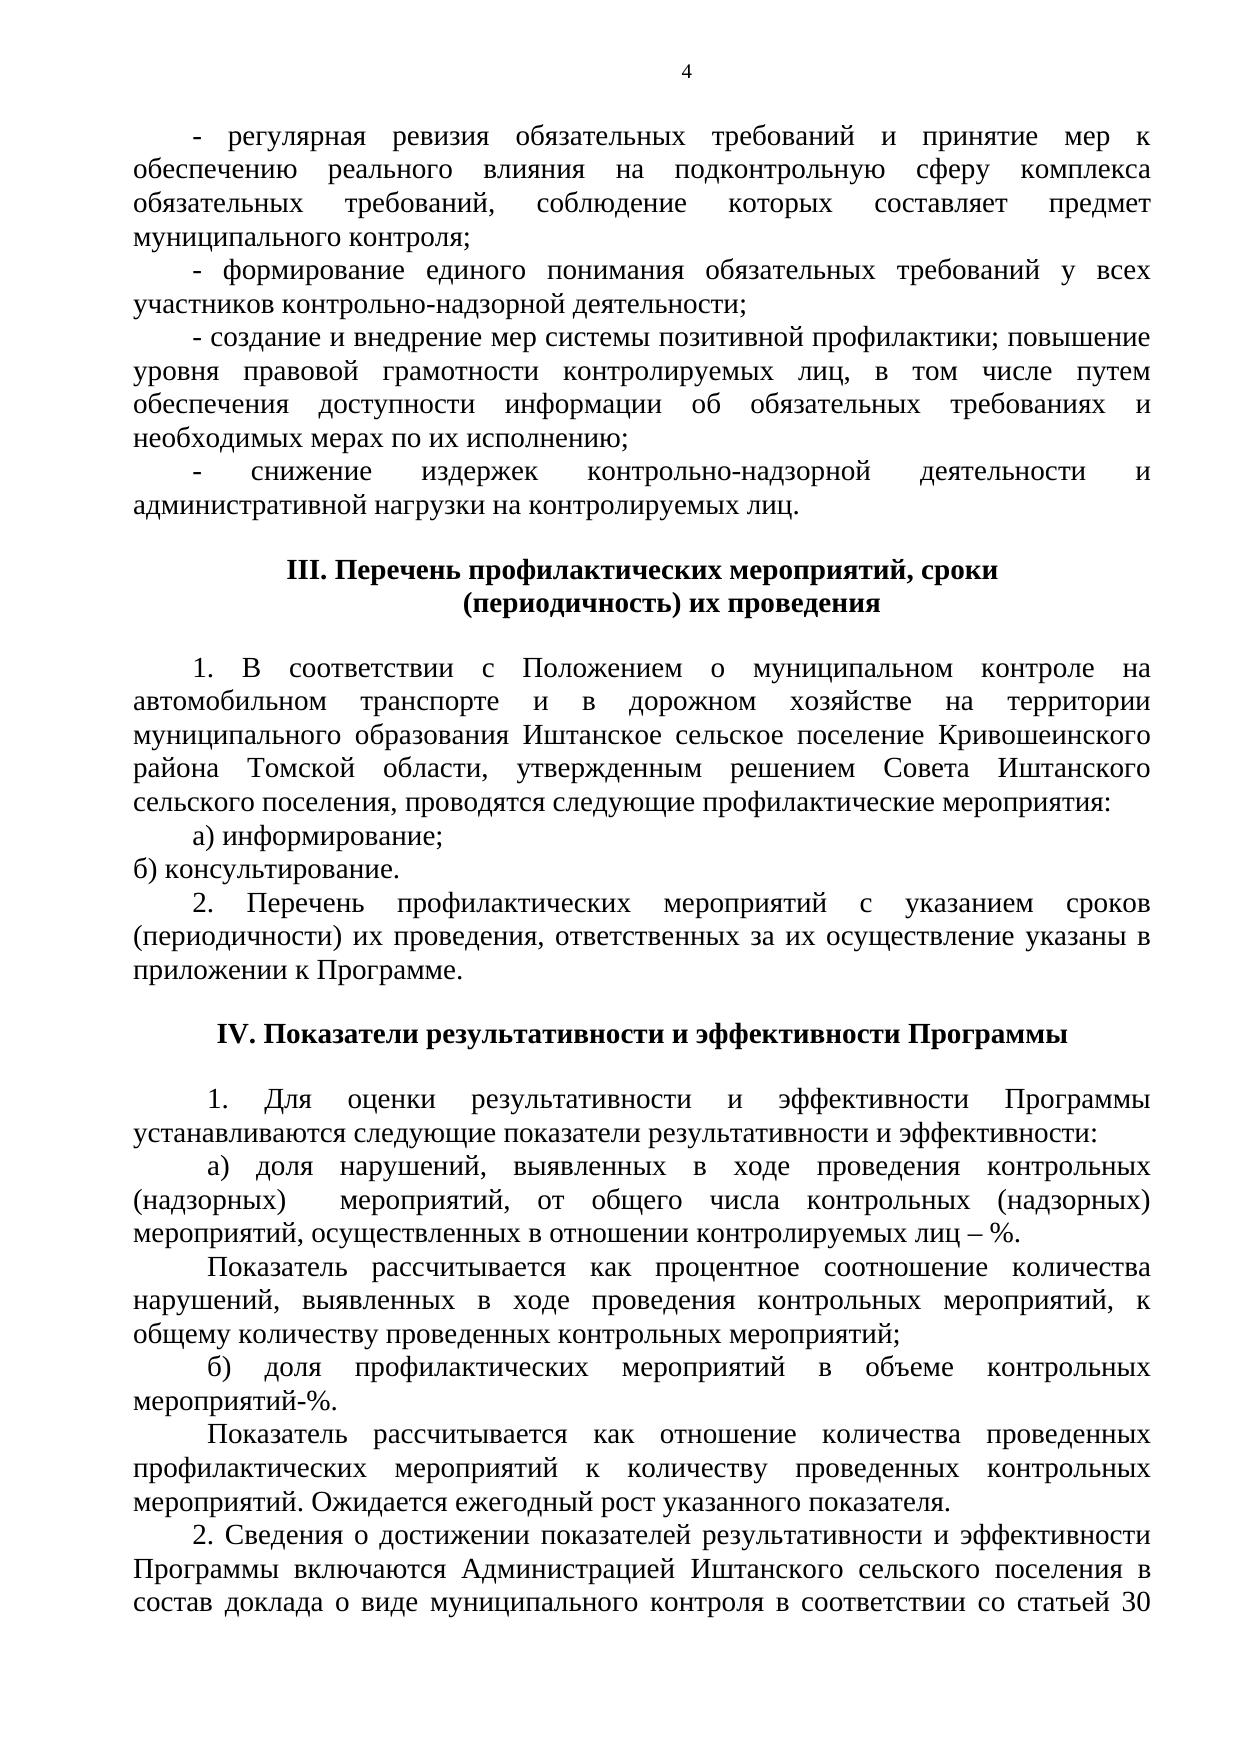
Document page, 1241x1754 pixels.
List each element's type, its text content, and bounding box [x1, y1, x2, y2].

text 1. Для оценки результативности и эффективности Программы устанавливаются следующие показатели результативности и эффективности: [133, 1081, 1152, 1148]
text - снижение издержек контрольно-надзорной деятельности и административной нагрузки на контролируемых лиц. [133, 453, 1152, 521]
text - формирование единого понимания обязательных требований у всех участников контрольно-надзорной деятельности; [133, 252, 1152, 319]
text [133, 1517, 1152, 1618]
text б) консультирование. [133, 851, 1152, 885]
text Показатель рассчитывается как процентное соотношение количества нарушений, выявленных в ходе проведения контрольных мероприятий, к общему количеству проведенных контрольных мероприятий; [133, 1249, 1152, 1349]
text IV. Показатели результативности и эффективности Программы [133, 1017, 1152, 1050]
text III. Перечень профилактических мероприятий, сроки [133, 552, 1152, 585]
text (периодичность) их проведения [133, 585, 1152, 619]
text 2. Перечень профилактических мероприятий с указанием сроков (периодичности) их проведения, ответственных за их осуществление указаны в приложении к Программе. [133, 885, 1152, 985]
text б) доля профилактических мероприятий в объеме контрольных мероприятий-%. [133, 1349, 1152, 1417]
text - создание и внедрение мер системы позитивной профилактики; повышение уровня правовой грамотности контролируемых лиц, в том числе путем обеспечения доступности информации об обязательных требованиях и необходимых мерах по их исполнению; [133, 319, 1152, 453]
text а) информирование; [133, 818, 1152, 851]
text 1. В соответствии с Положением о муниципальном контроле на автомобильном транспорте и в дорожном хозяйстве на территории муниципального образования Иштанское сельское поселение Кривошеинского района Томской области, утвержденным решением Совета Иштанского сельского поселения, проводятся следующие профилактические мероприятия: [133, 650, 1152, 818]
text а) доля нарушений, выявленных в ходе проведения контрольных (надзорных) мероприятий, от общего числа контрольных (надзорных) мероприятий, осуществленных в отношении контролируемых лиц – %. [133, 1148, 1152, 1249]
text - регулярная ревизия обязательных требований и принятие мер к обеспечению реального влияния на подконтрольную сферу комплекса обязательных требований, соблюдение которых составляет предмет муниципального контроля; [133, 118, 1152, 252]
text Показатель рассчитывается как отношение количества проведенных профилактических мероприятий к количеству проведенных контрольных мероприятий. Ожидается ежегодный рост указанного показателя. [133, 1417, 1152, 1517]
